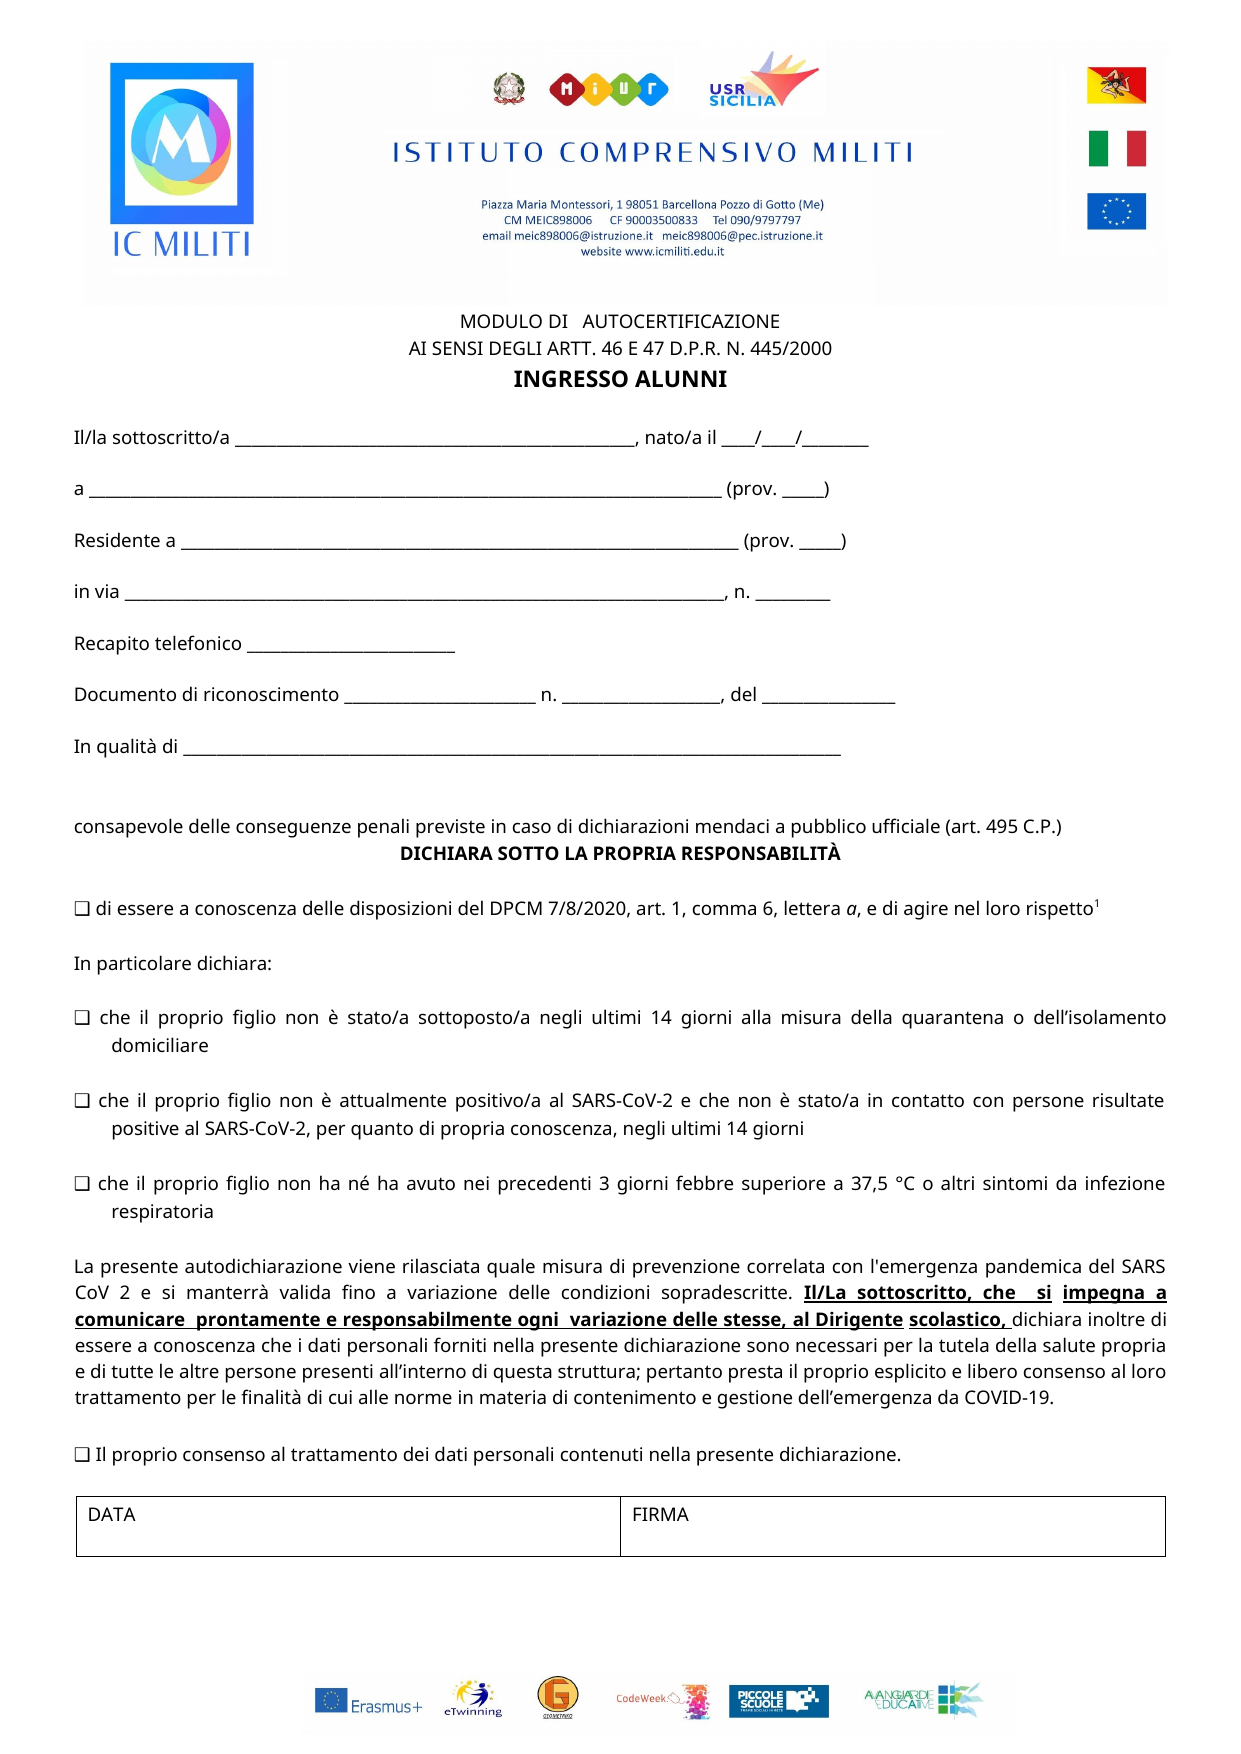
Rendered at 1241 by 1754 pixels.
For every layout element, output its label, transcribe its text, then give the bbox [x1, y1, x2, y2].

text AI SENSI DEGLI ARTT. 46 E 47 D.P.R. N. 445/2000 [75, 335, 1166, 361]
text ❑ di essere a conoscenza delle disposizioni del DPCM 7/8/2020, art. 1, comma 6, lettera a, e di agire nel loro rispetto1 [73, 896, 1167, 921]
text La presente autodichiarazione viene rilasciata quale misura di prevenzione correlata con l'emergenza pandemica del SARS CoV 2 e si manterrà valida fino a variazione delle condizioni sopradescritte. Il/La sottoscritto, che si impegna a comunicare prontamente e responsabilmente ogni variazione delle stesse, al Dirigente scolastico, dichiara inoltre di essere a conoscenza che i dati personali forniti nella presente dichiarazione sono necessari per la tutela della salute propria e di tutte le altre persone presenti all’interno di questa struttura; pertanto presta il proprio esplicito e libero consenso al loro trattamento per le finalità di cui alle norme in materia di contenimento e gestione dell’emergenza da COVID-19. [73, 1253, 1167, 1410]
text ❑ Il proprio consenso al trattamento dei dati personali contenuti nella presente dichiarazione. [73, 1441, 1167, 1467]
subtitle INGRESSO ALUNNI [75, 363, 1166, 394]
picture [302, 1668, 1018, 1735]
table_header FIRMA [621, 1497, 1165, 1556]
text in via ________________________________________________________________________, n. _________ [73, 578, 1167, 604]
text ❑ che il proprio figlio non è stato/a sottoposto/a negli ultimi 14 giorni alla misura della quarantena o dell’isolamento domiciliare [73, 1004, 1167, 1058]
text consapevole delle conseguenze penali previste in caso di dichiarazioni mendaci a pubblico ufficiale (art. 495 C.P.) [73, 814, 1167, 839]
text MODULO DI AUTOCERTIFICAZIONE [75, 308, 1165, 333]
text a ____________________________________________________________________________ (prov. _____) [73, 476, 1167, 501]
text In qualità di _______________________________________________________________________________ [73, 733, 1167, 758]
text ❑ che il proprio figlio non è attualmente positivo/a al SARS-CoV-2 e che non è stato/a in contatto con persone risultate positive al SARS-CoV-2, per quanto di propria conoscenza, negli ultimi 14 giorni [73, 1087, 1167, 1141]
text ❑ che il proprio figlio non ha né ha avuto nei precedenti 3 giorni febbre superiore a 37,5 °C o altri sintomi da infezione respiratoria [73, 1170, 1167, 1224]
text Il/la sottoscritto/a ________________________________________________, nato/a il ____/____/________ [73, 424, 1167, 450]
text Documento di riconoscimento _______________________ n. ___________________, del ________________ [73, 681, 1167, 707]
text Recapito telefonico _________________________ [73, 630, 1167, 656]
text DICHIARA SOTTO LA PROPRIA RESPONSABILITÀ [75, 841, 1165, 866]
picture [80, 41, 1171, 306]
text In particolare dichiara: [73, 950, 1167, 975]
table_header DATA [77, 1497, 620, 1556]
text Residente a ___________________________________________________________________ (prov. _____) [73, 527, 1167, 553]
